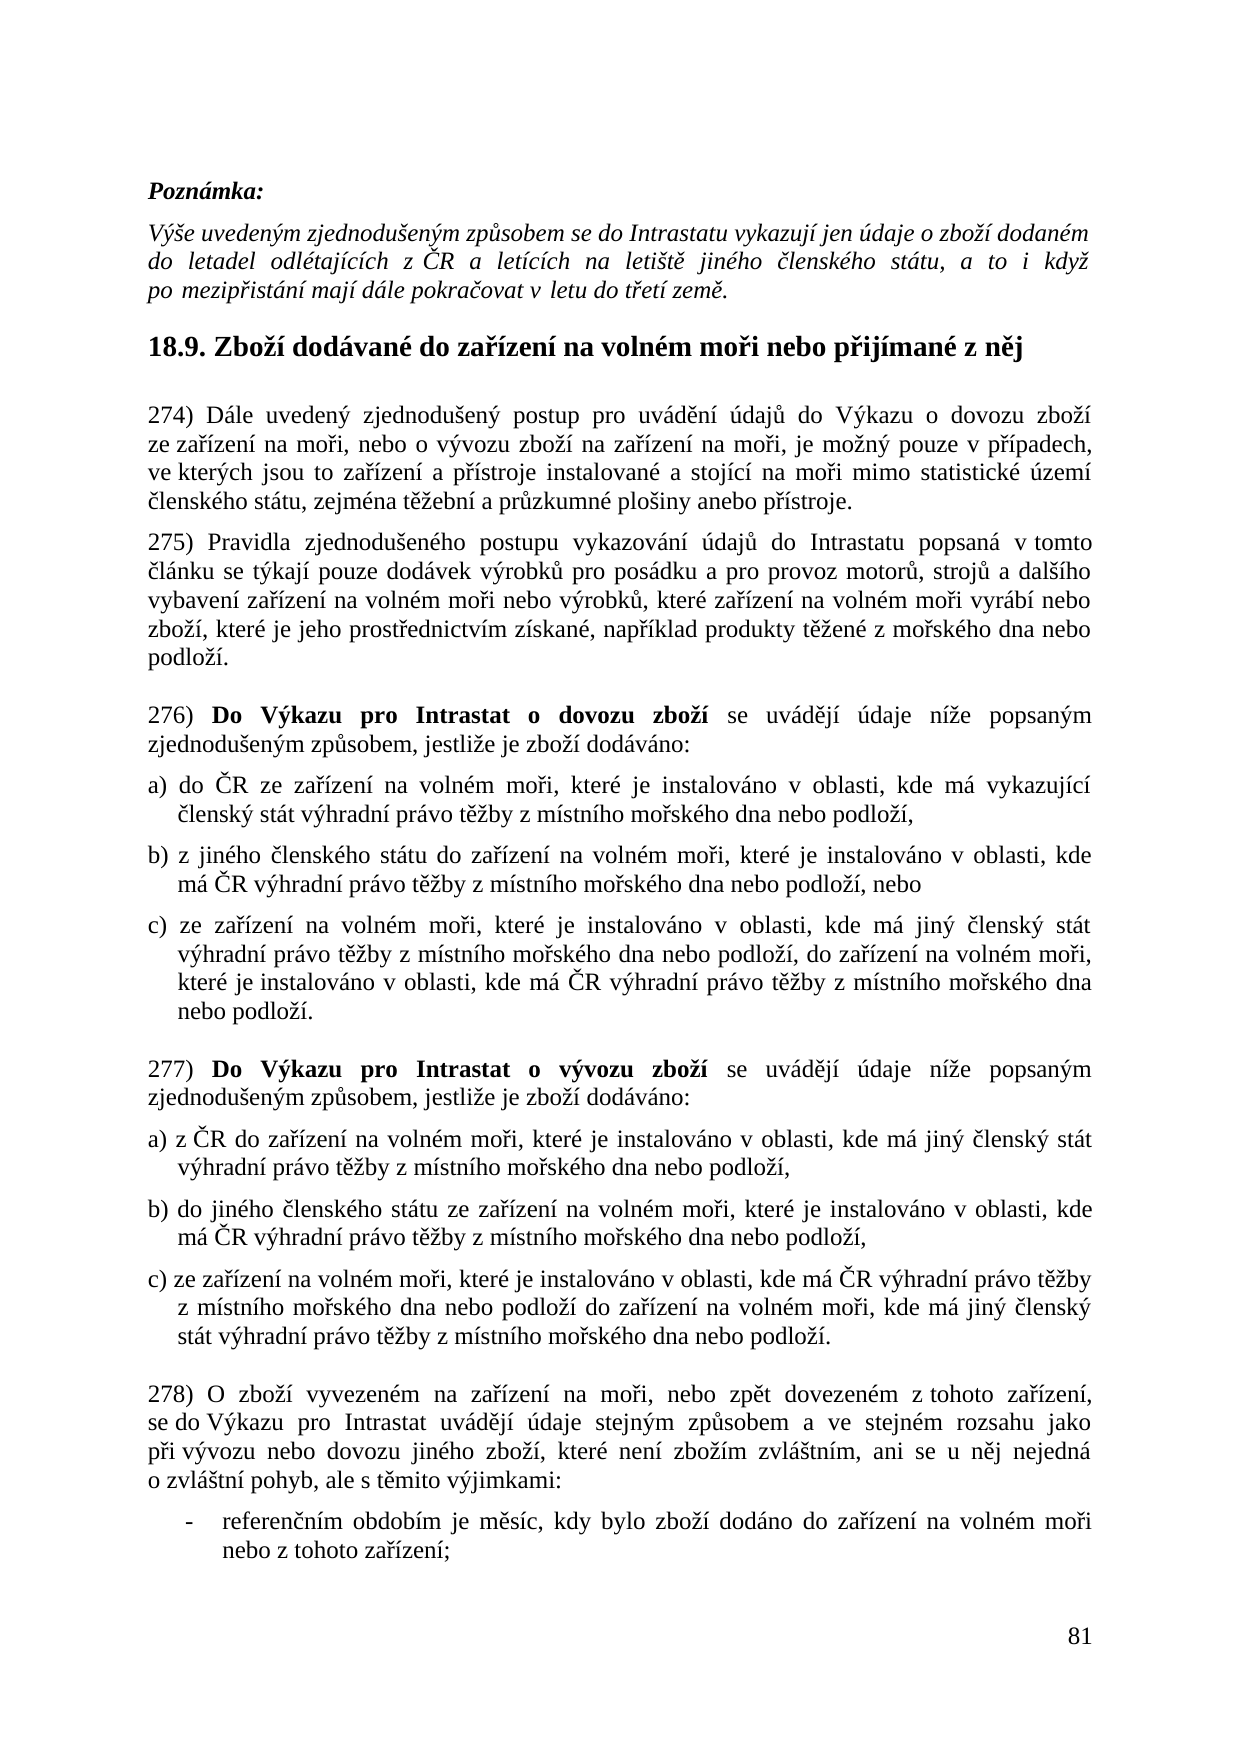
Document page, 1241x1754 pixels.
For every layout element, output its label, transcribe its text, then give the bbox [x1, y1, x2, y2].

text b) do jiného členského státu ze zařízení na volném moři, které je instalováno v oblasti, kde má ČR výhradní právo těžby z místního mořského dna nebo podloží, [148, 1194, 1092, 1251]
subtitle 18.9. Zboží dodávané do zařízení na volném moři nebo přijímané z něj [148, 329, 1092, 362]
text c) ze zařízení na volném moři, které je instalováno v oblasti, kde má ČR výhradní právo těžby z místního mořského dna nebo podloží do zařízení na volném moři, kde má jiný členský stát výhradní právo těžby z místního mořského dna nebo podloží. [148, 1264, 1092, 1350]
text Výše uvedeným zjednodušeným způsobem se do Intrastatu vykazují jen údaje o zboží dodaném do letadel odlétajících z ČR a letících na letiště jiného členského státu, a to i když po mezipřistání mají dále pokračovat v letu do třetí země. [148, 218, 1092, 304]
text a) z ČR do zařízení na volném moři, které je instalováno v oblasti, kde má jiný členský stát výhradní právo těžby z místního mořského dna nebo podloží, [148, 1124, 1092, 1181]
text a) do ČR ze zařízení na volném moři, které je instalováno v oblasti, kde má vykazující členský stát výhradní právo těžby z místního mořského dna nebo podloží, [148, 770, 1092, 827]
text Poznámka: [148, 176, 1092, 205]
text 277) Do Výkazu pro Intrastat o vývozu zboží se uvádějí údaje níže popsaným zjednodušeným způsobem, jestliže je zboží dodáváno: [148, 1054, 1092, 1111]
text 278) O zboží vyvezeném na zařízení na moři, nebo zpět dovezeném z tohoto zařízení, se do Výkazu pro Intrastat uvádějí údaje stejným způsobem a ve stejném rozsahu jako při vývozu nebo dovozu jiného zboží, které není zbožím zvláštním, ani se u něj nejedná o zvláštní pohyb, ale s těmito výjimkami: [148, 1379, 1092, 1494]
text 275) Pravidla zjednodušeného postupu vykazování údajů do Intrastatu popsaná v tomto článku se týkají pouze dodávek výrobků pro posádku a pro provoz motorů, strojů a dalšího vybavení zařízení na volném moři nebo výrobků, které zařízení na volném moři vyrábí nebo zboží, které je jeho prostřednictvím získané, například produkty těžené z mořského dna nebo podloží. [148, 527, 1092, 671]
text c) ze zařízení na volném moři, které je instalováno v oblasti, kde má jiný členský stát výhradní právo těžby z místního mořského dna nebo podloží, do zařízení na volném moři, které je instalováno v oblasti, kde má ČR výhradní právo těžby z místního mořského dna nebo podloží. [148, 910, 1092, 1025]
text 274) Dále uvedený zjednodušený postup pro uvádění údajů do Výkazu o dovozu zboží ze zařízení na moři, nebo o vývozu zboží na zařízení na moři, je možný pouze v případech, ve kterých jsou to zařízení a přístroje instalované a stojící na moři mimo statistické území členského státu, zejména těžební a průzkumné plošiny anebo přístroje. [148, 400, 1092, 515]
text b) z jiného členského státu do zařízení na volném moři, které je instalováno v oblasti, kde má ČR výhradní právo těžby z místního mořského dna nebo podloží, nebo [148, 840, 1092, 897]
text 276) Do Výkazu pro Intrastat o dovozu zboží se uvádějí údaje níže popsaným zjednodušeným způsobem, jestliže je zboží dodáváno: [148, 700, 1092, 757]
list referenčním obdobím je měsíc, kdy bylo zboží dodáno do zařízení na volném moři nebo z tohoto zařízení; [185, 1506, 1092, 1564]
